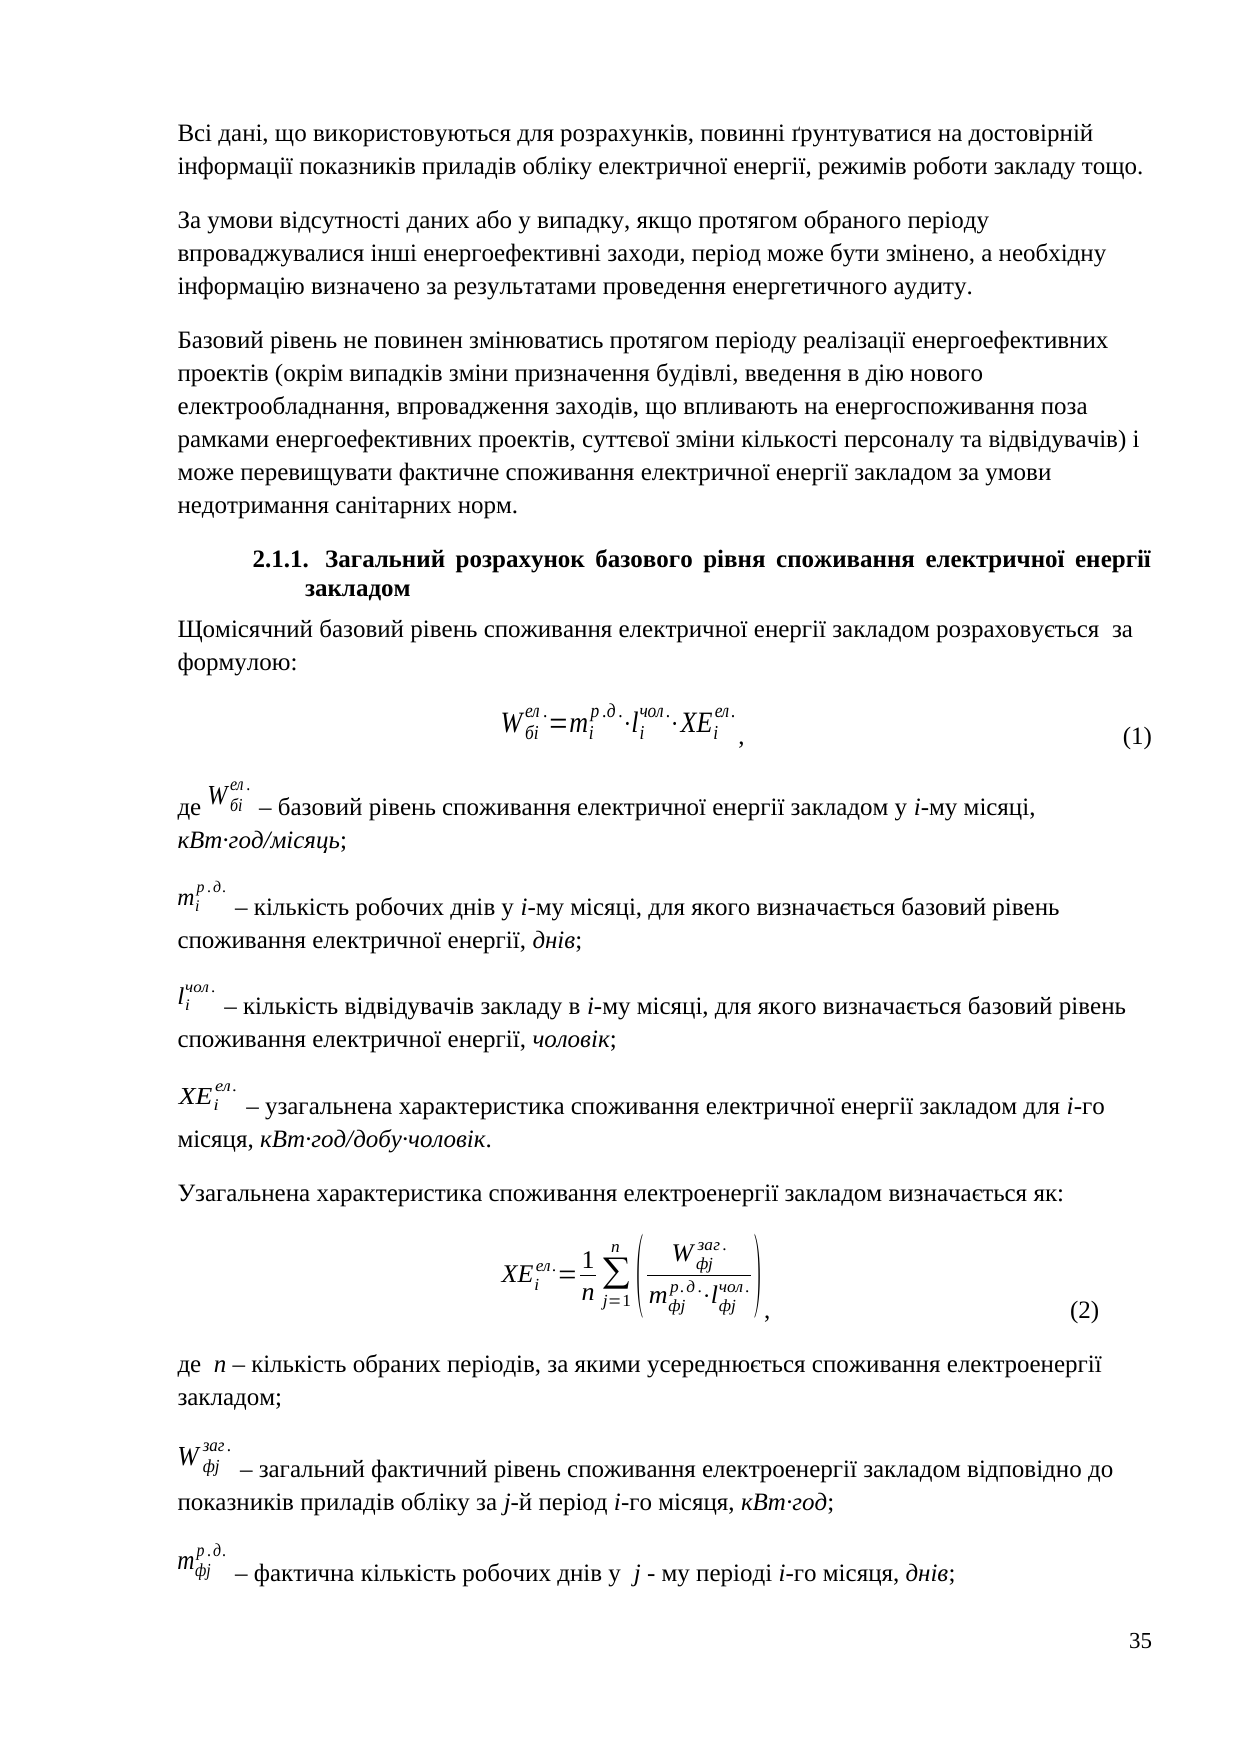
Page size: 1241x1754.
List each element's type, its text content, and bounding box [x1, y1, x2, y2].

text Всі дані, що використовуються для розрахунків, повинні ґрунтуватися на достовірній інформації показників приладів обліку електричної енергії, режимів роботи закладу тощо. [177, 118, 1152, 180]
text Щомісячний базовий рівень споживання електричної енергії закладом розраховується за формулою: [177, 614, 1152, 676]
text – узагальнена характеристика споживання електричної енергії закладом для i-го місяця, кВт·год/добу·чоловік. [177, 1078, 1152, 1152]
text Базовий рівень не повинен змінюватись протягом періоду реалізації енергоефективних проектів (окрім випадків зміни призначення будівлі, введення в дію нового електрообладнання, впровадження заходів, що впливають на енергоспоживання поза рамками енергоефективних проектів, суттєвої зміни кількості персоналу та відвідувачів) і може перевищувати фактичне споживання електричної енергії закладом за умови недотримання санітарних норм. [177, 325, 1152, 519]
text – загальний фактичний рівень споживання електроенергії закладом відповідно до показників приладів обліку за j-й період i-го місяця, кВт·год; [177, 1436, 1152, 1515]
text За умови відсутності даних або у випадку, якщо протягом обраного періоду впроваджувалися інші енергоефективні заходи, період може бути змінено, а необхідну інформацію визначено за результатами проведення енергетичного аудиту. [177, 205, 1152, 300]
text – кількість робочих днів у i-му місяці, для якого визначається базовий рівень споживання електричної енергії, днів; [177, 879, 1152, 953]
text де – базовий рівень споживання електричної енергії закладом у i-му місяці, кВт·год/місяць; [177, 775, 1152, 854]
text , (1) [177, 701, 1152, 750]
text Узагальнена характеристика споживання електроенергії закладом визначається як: [177, 1178, 1152, 1206]
text , (2) [177, 1231, 1152, 1324]
text – кількість відвідувачів закладу в i-му місяці, для якого визначається базовий рівень споживання електричної енергії, чоловік; [177, 979, 1152, 1053]
text де n – кількість обраних періодів, за якими усереднюється споживання електроенергії закладом; [177, 1349, 1152, 1411]
text – фактична кількість робочих днів у j - му періоді i-го місяця, днів; [177, 1541, 1152, 1587]
list Загальний розрахунок базового рівня споживання електричної енергії закладом [252, 544, 1152, 601]
